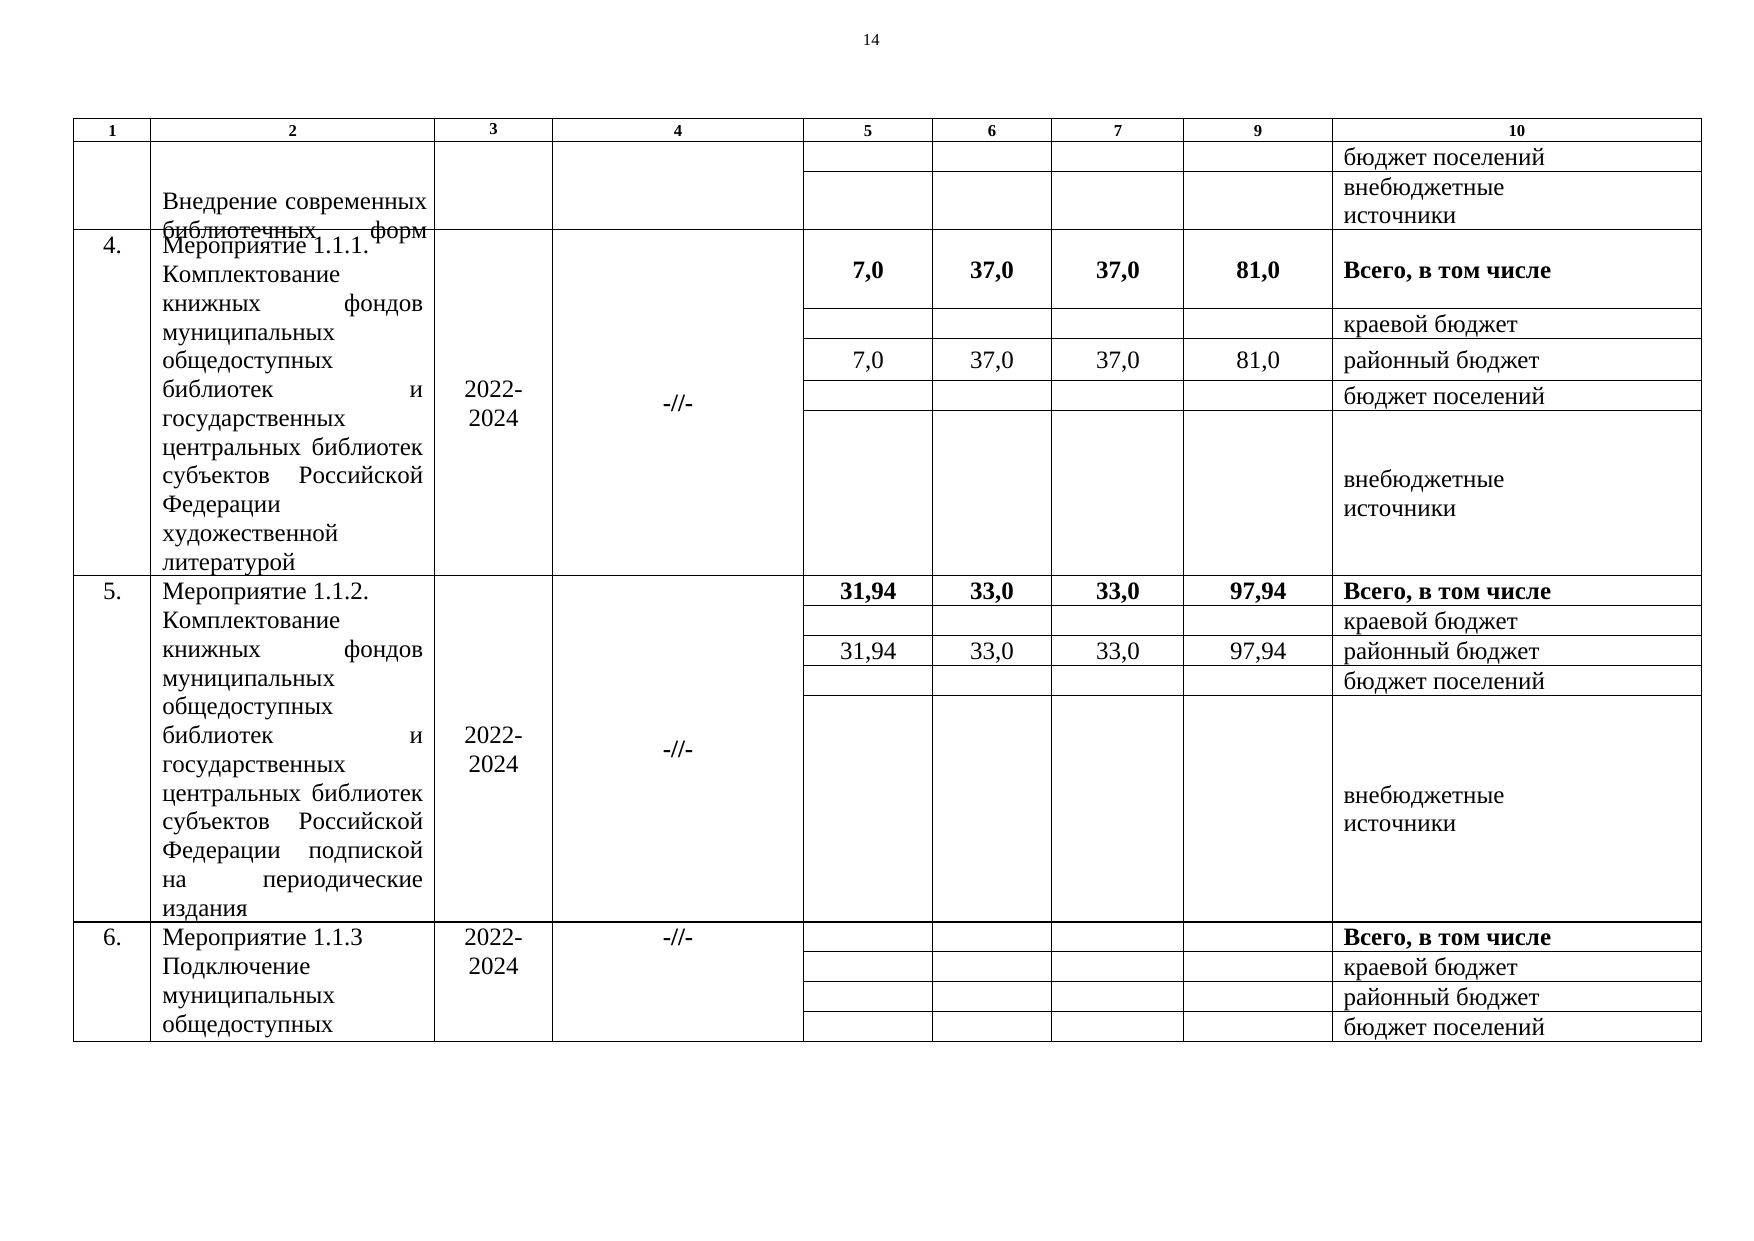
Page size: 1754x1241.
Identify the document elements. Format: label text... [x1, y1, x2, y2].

table_header 10 [1333, 119, 1701, 141]
table_cell [1184, 142, 1332, 171]
table_cell [1184, 952, 1332, 981]
table_cell [933, 309, 1051, 338]
table_cell [804, 952, 932, 981]
table_cell [804, 1012, 932, 1041]
table_cell [804, 172, 932, 229]
table_cell 33,0 [933, 636, 1051, 665]
table_cell 81,0 [1184, 339, 1332, 380]
table_cell 2022-2024 [435, 230, 552, 575]
table_cell 37,0 [1052, 230, 1183, 308]
table_cell [804, 923, 932, 951]
table_cell районный бюджет [1333, 982, 1701, 1011]
table_header 4 [553, 119, 803, 141]
table_cell краевой бюджет [1333, 606, 1701, 635]
table_cell [1184, 172, 1332, 229]
table_cell краевой бюджет [1333, 952, 1701, 981]
table_cell Мероприятие 1.1.3 Подключение муниципальных общедоступных библиотек и государственных библиотек в субъектах Российской Федерации к информационно-телекоммуникационной сети «Интернет» и развитие библиотечного дела с учетом расширения информационных технологий и оцифровки) [151, 923, 434, 1041]
table_cell [1052, 982, 1183, 1011]
table_cell [804, 666, 932, 694]
table_cell [804, 309, 932, 338]
table_cell внебюджетные источники [1333, 411, 1701, 575]
table_cell бюджет поселений [1333, 1012, 1701, 1041]
table_cell внебюджетные источники [1333, 696, 1701, 921]
table_cell [933, 411, 1051, 575]
table_cell [933, 1012, 1051, 1041]
table_header 7 [1052, 119, 1183, 141]
table_cell [1052, 666, 1183, 694]
table_cell [804, 606, 932, 635]
table_cell 37,0 [933, 230, 1051, 308]
table_cell [804, 982, 932, 1011]
table_cell [1052, 952, 1183, 981]
table_cell 37,0 [1052, 339, 1183, 380]
table_cell [933, 696, 1051, 921]
table_cell 97,94 [1184, 636, 1332, 665]
table_header 5 [804, 119, 932, 141]
table_cell [1052, 411, 1183, 575]
table_cell Всего, в том числе [1333, 576, 1701, 605]
table_cell бюджет поселений [1333, 666, 1701, 694]
table_cell [804, 381, 932, 410]
table_cell бюджет поселений [1333, 381, 1701, 410]
table_cell [1184, 982, 1332, 1011]
table_cell [1052, 172, 1183, 229]
table_cell 4. [74, 230, 150, 575]
table_cell [933, 666, 1051, 694]
table_cell [933, 142, 1051, 171]
table_cell 37,0 [933, 339, 1051, 380]
table_cell [1052, 1012, 1183, 1041]
table_cell [933, 982, 1051, 1011]
table_cell -//- [553, 576, 803, 921]
table_cell [933, 952, 1051, 981]
table_cell районный бюджет [1333, 636, 1701, 665]
table_cell [933, 172, 1051, 229]
table_cell 5. [74, 576, 150, 921]
table_cell [804, 696, 932, 921]
table_cell [933, 606, 1051, 635]
table_cell 31,94 [804, 636, 932, 665]
table_header 2 [151, 119, 434, 141]
table_header 9 [1184, 119, 1332, 141]
table_cell [1052, 696, 1183, 921]
table_cell [1184, 606, 1332, 635]
table_cell [804, 411, 932, 575]
table_cell Мероприятие 1.1.2. Комплектование книжных фондов муниципальных общедоступных библиотек и государственных центральных библиотек субъектов Российской Федерации подпиской на периодические издания [151, 576, 434, 921]
table_cell [1184, 666, 1332, 694]
table_cell 2022-2024 [435, 923, 552, 1041]
table_cell Всего, в том числе [1333, 923, 1701, 951]
table_cell 31,94 [804, 576, 932, 605]
table_cell [1052, 606, 1183, 635]
table_cell районный бюджет [1333, 339, 1701, 380]
table_header 6 [933, 119, 1051, 141]
table_cell 33,0 [1052, 576, 1183, 605]
table_cell [1052, 309, 1183, 338]
table_cell 97,94 [1184, 576, 1332, 605]
table_cell [1184, 381, 1332, 410]
table_cell [1184, 411, 1332, 575]
table_cell -//- [553, 230, 803, 575]
table_cell [1184, 923, 1332, 951]
table_cell [1184, 309, 1332, 338]
table_cell Мероприятие 1.1.1. Комплектование книжных фондов муниципальных общедоступных библиотек и государственных центральных библиотек субъектов Российской Федерации художественной литературой [151, 230, 434, 575]
table_cell [933, 923, 1051, 951]
table_cell Всего, в том числе [1333, 230, 1701, 308]
table_cell 33,0 [933, 576, 1051, 605]
table_cell 7,0 [804, 230, 932, 308]
table_cell краевой бюджет [1333, 309, 1701, 338]
table_header 3 [435, 119, 552, 141]
table_cell 81,0 [1184, 230, 1332, 308]
table_cell 6. [74, 923, 150, 1041]
table_cell [1052, 381, 1183, 410]
table_cell 7,0 [804, 339, 932, 380]
table_cell [1052, 142, 1183, 171]
table_cell [1052, 923, 1183, 951]
table_cell 2022-2024 [435, 576, 552, 921]
table_cell 33,0 [1052, 636, 1183, 665]
table_header 1 [74, 119, 150, 141]
table_cell [1184, 1012, 1332, 1041]
table_cell [933, 381, 1051, 410]
table_cell бюджет поселений [1333, 142, 1701, 171]
table_cell [1184, 696, 1332, 921]
table_cell внебюджетные источники [1333, 172, 1701, 229]
table_cell [804, 142, 932, 171]
table_cell -//- [553, 923, 803, 1041]
